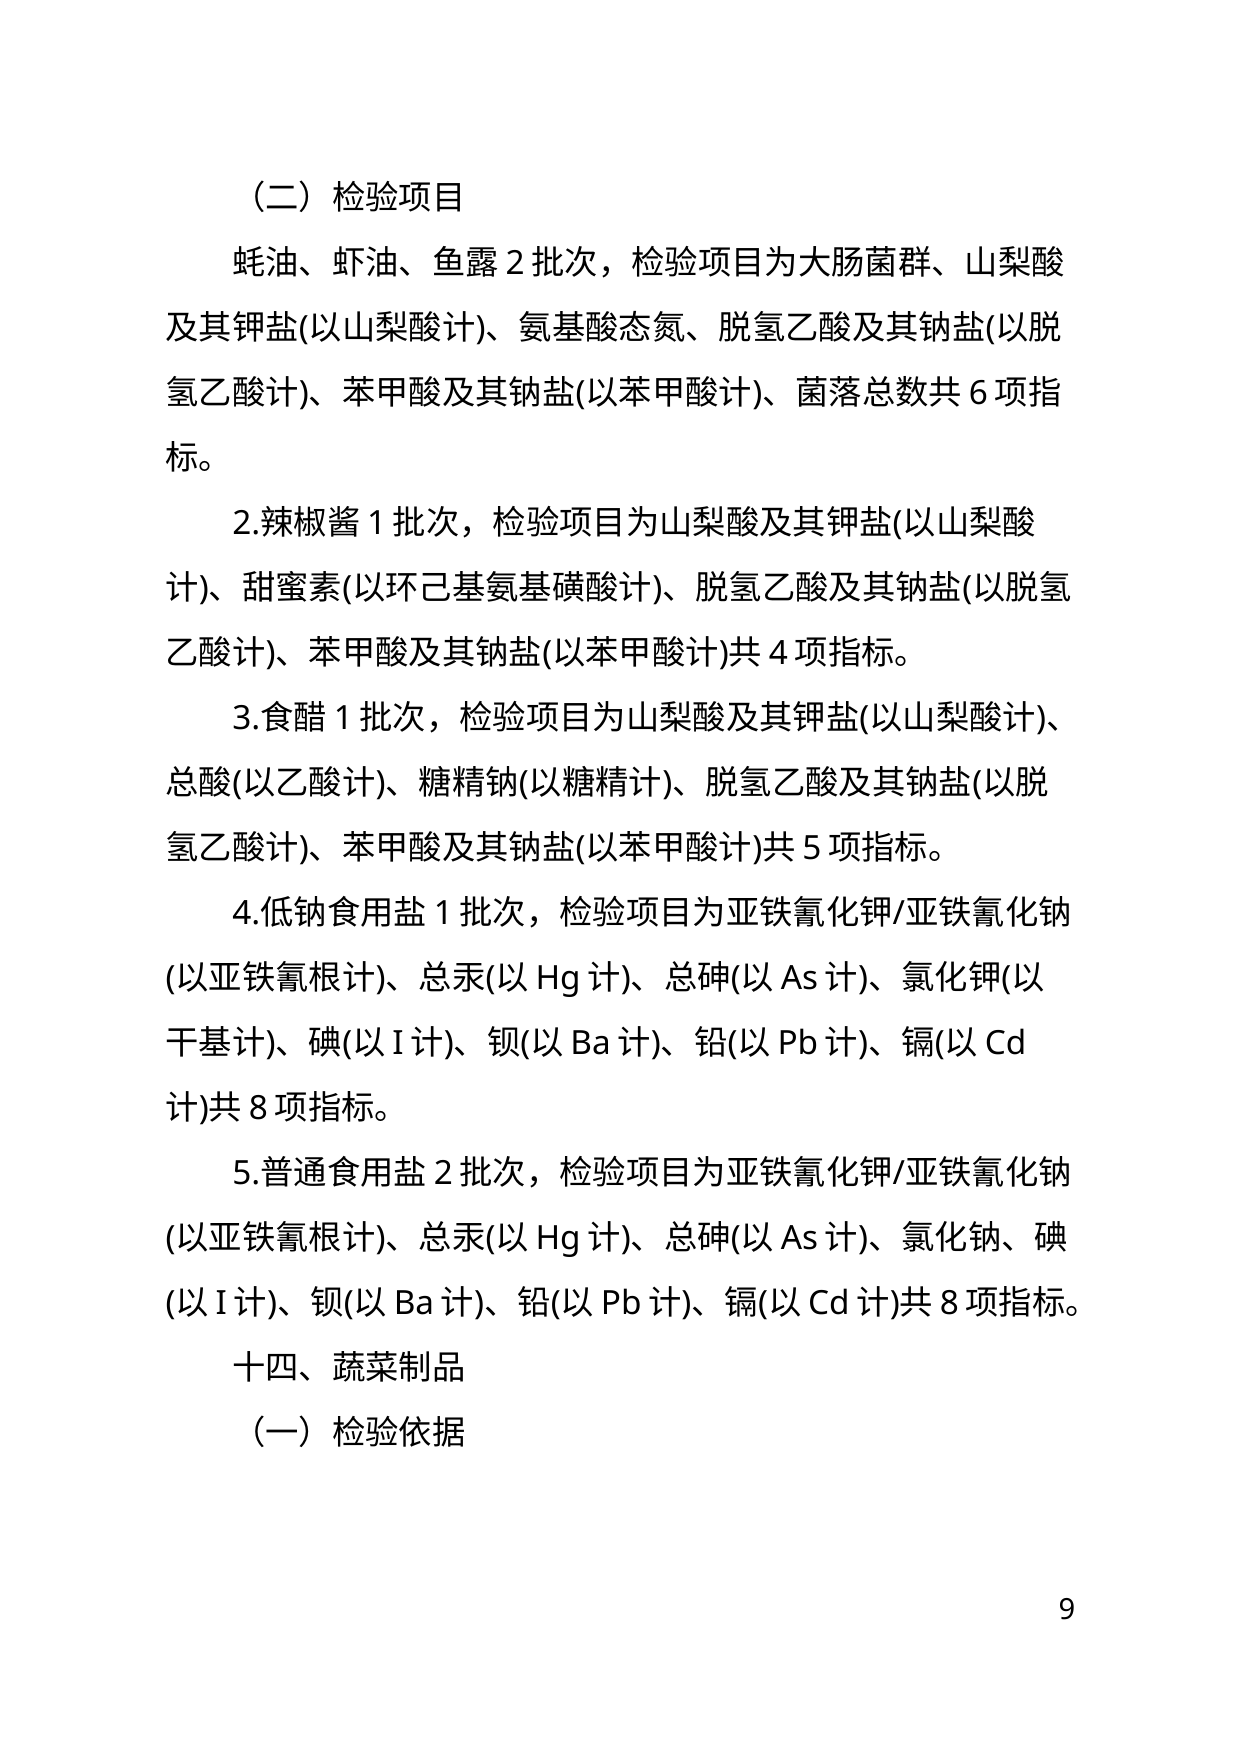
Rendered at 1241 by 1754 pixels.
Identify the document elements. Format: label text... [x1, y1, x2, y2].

text 十四、蔬菜制品 [165, 1324, 1075, 1389]
text 2.辣椒酱1批次，检验项目为山梨酸及其钾盐(以山梨酸计)、甜蜜素(以环己基氨基磺酸计)、脱氢乙酸及其钠盐(以脱氢乙酸计)、苯甲酸及其钠盐(以苯甲酸计)共4项指标。 [165, 479, 1075, 674]
text 3.食醋1批次，检验项目为山梨酸及其钾盐(以山梨酸计)、总酸(以乙酸计)、糖精钠(以糖精计)、脱氢乙酸及其钠盐(以脱氢乙酸计)、苯甲酸及其钠盐(以苯甲酸计)共5项指标。 [165, 674, 1075, 869]
text 4.低钠食用盐1批次，检验项目为亚铁氰化钾/亚铁氰化钠(以亚铁氰根计)、总汞(以Hg计)、总砷(以As计)、氯化钾(以干基计)、碘(以I计)、钡(以Ba计)、铅(以Pb计)、镉(以Cd计)共8项指标。 [165, 869, 1075, 1129]
text 蚝油、虾油、鱼露2批次，检验项目为大肠菌群、山梨酸及其钾盐(以山梨酸计)、氨基酸态氮、脱氢乙酸及其钠盐(以脱氢乙酸计)、苯甲酸及其钠盐(以苯甲酸计)、菌落总数共6项指标。 [165, 219, 1075, 479]
text 5.普通食用盐2批次，检验项目为亚铁氰化钾/亚铁氰化钠(以亚铁氰根计)、总汞(以Hg计)、总砷(以As计)、氯化钠、碘(以I计)、钡(以Ba计)、铅(以Pb计)、镉(以Cd计)共8项指标。 [165, 1129, 1075, 1324]
text （二）检验项目 [165, 154, 1075, 219]
text （一）检验依据 [165, 1389, 1075, 1454]
